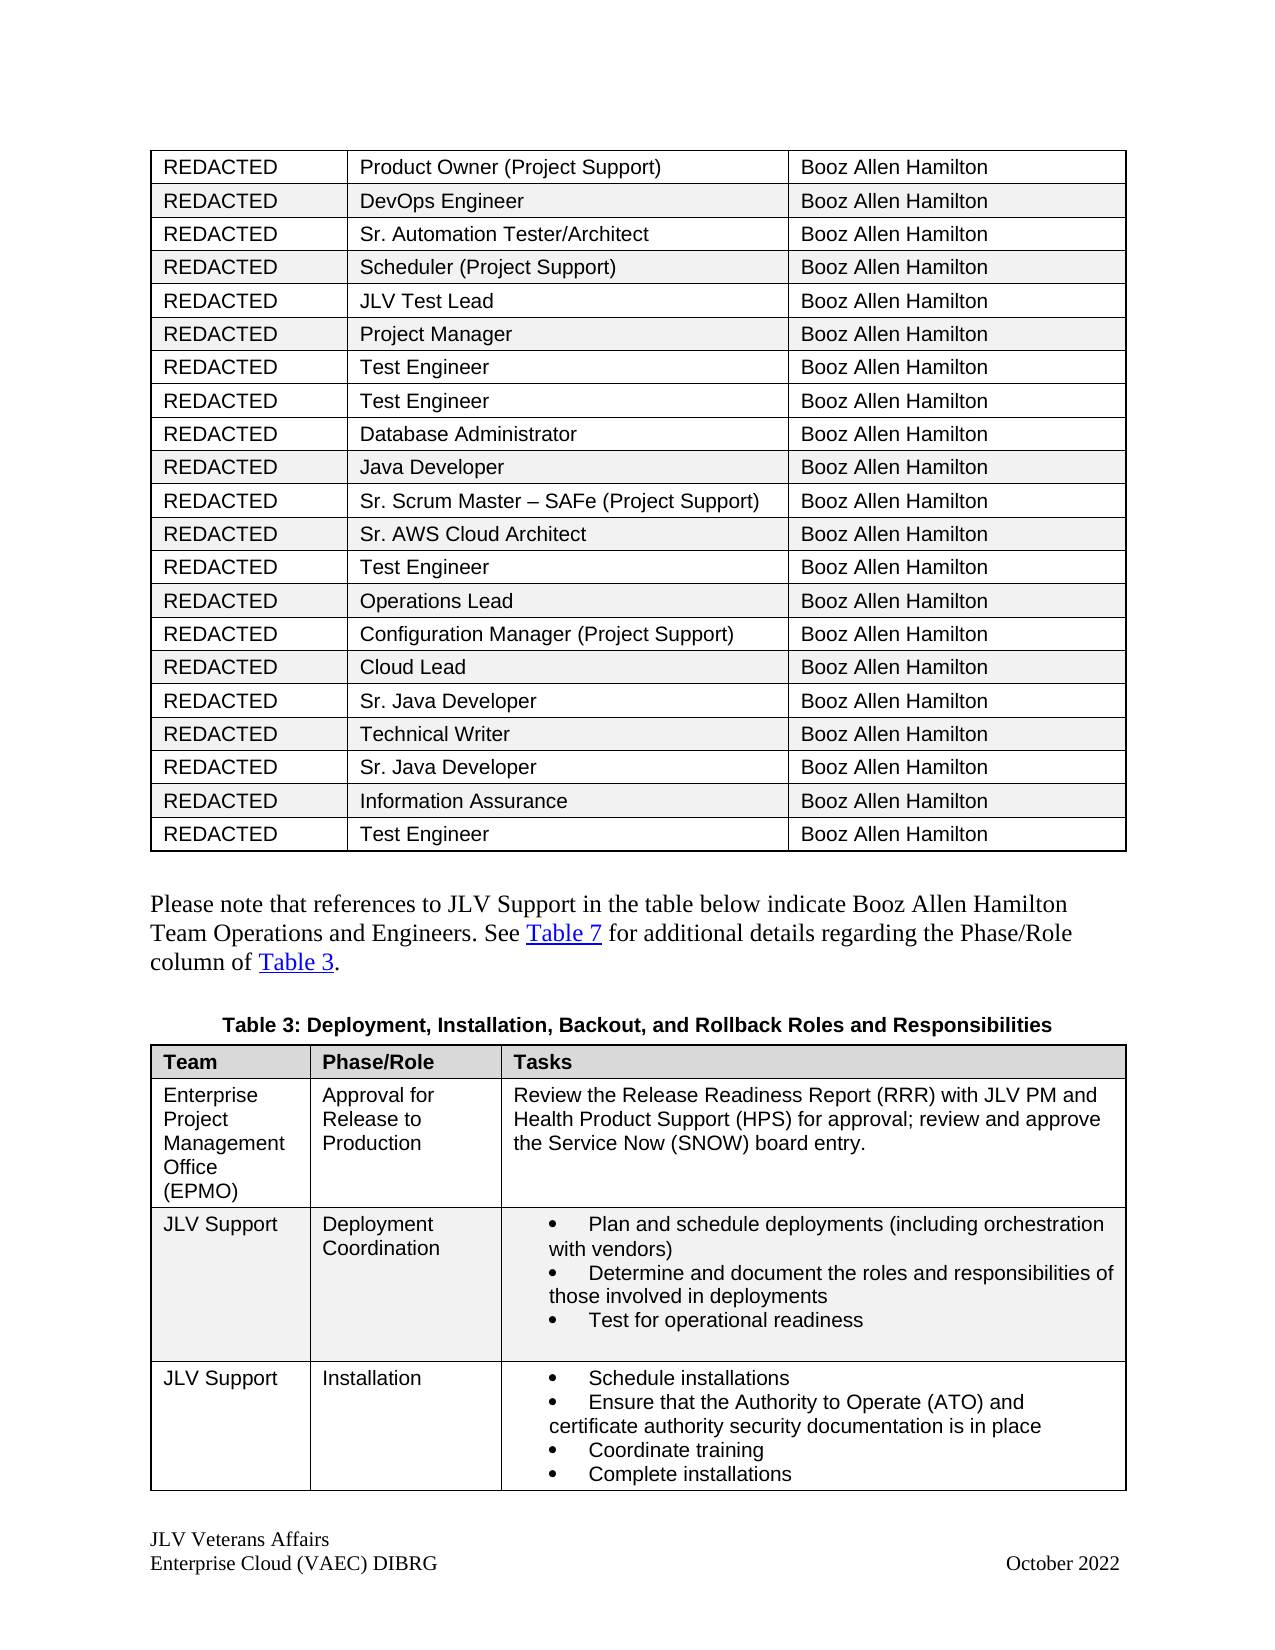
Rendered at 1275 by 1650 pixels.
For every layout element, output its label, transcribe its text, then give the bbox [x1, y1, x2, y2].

table_header Phase/Role [311, 1046, 501, 1078]
table_cell Booz Allen Hamilton [789, 551, 1125, 583]
table_cell Sr. Automation Tester/Architect [348, 218, 788, 250]
table_cell REDACTED [152, 718, 347, 750]
table_cell REDACTED [152, 751, 347, 783]
table_cell REDACTED [152, 384, 347, 417]
table_cell REDACTED [152, 784, 347, 817]
table_cell Sr. Java Developer [348, 684, 788, 717]
table_cell REDACTED [152, 684, 347, 717]
table_cell REDACTED [152, 418, 347, 450]
table_cell Booz Allen Hamilton [789, 451, 1125, 483]
text Please note that references to JLV Support in the table below indicate Booz Allen Hamilton Team Operations and Engineers. See Table 7 for additional details regarding the Phase/Role column of Table 3. [150, 889, 1125, 976]
table_cell Booz Allen Hamilton [789, 584, 1125, 617]
table_cell Plan and schedule deployments (including orchestration with vendors) Determine and document the roles and responsibilities of those involved in deployments Test for operational readiness [502, 1208, 1125, 1361]
table_cell Test Engineer [348, 551, 788, 583]
table_header Tasks [502, 1046, 1125, 1078]
table_cell Booz Allen Hamilton [789, 351, 1125, 383]
table_cell Booz Allen Hamilton [789, 151, 1125, 183]
table_cell Approval for Release to Production [311, 1079, 501, 1207]
table_cell Booz Allen Hamilton [789, 651, 1125, 683]
table_cell Booz Allen Hamilton [789, 518, 1125, 550]
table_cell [502, 1362, 1125, 1490]
table_cell Product Owner (Project Support) [348, 151, 788, 183]
table_cell Test Engineer [348, 384, 788, 417]
table_cell Test Engineer [348, 351, 788, 383]
table_cell REDACTED [152, 484, 347, 517]
table_cell REDACTED [152, 351, 347, 383]
table_cell Installation [311, 1362, 501, 1490]
table_cell REDACTED [152, 584, 347, 617]
table_cell Sr. AWS Cloud Architect [348, 518, 788, 550]
table_cell Booz Allen Hamilton [789, 284, 1125, 317]
table_cell DevOps Engineer [348, 184, 788, 217]
text Table 3: Deployment, Installation, Backout, and Rollback Roles and Responsibilities [150, 1013, 1125, 1037]
table_cell Technical Writer [348, 718, 788, 750]
table_cell REDACTED [152, 451, 347, 483]
table_cell Booz Allen Hamilton [789, 751, 1125, 783]
table_cell Project Manager [348, 318, 788, 350]
table_cell Configuration Manager (Project Support) [348, 618, 788, 650]
table_cell Booz Allen Hamilton [789, 818, 1125, 850]
table_cell JLV Support [152, 1362, 310, 1490]
table_cell Booz Allen Hamilton [789, 218, 1125, 250]
table_cell Booz Allen Hamilton [789, 418, 1125, 450]
table_cell Booz Allen Hamilton [789, 718, 1125, 750]
table_cell REDACTED [152, 284, 347, 317]
table_cell Test Engineer [348, 818, 788, 850]
table_cell REDACTED [152, 184, 347, 217]
table_cell REDACTED [152, 251, 347, 283]
table_header Team [152, 1046, 310, 1078]
table_cell REDACTED [152, 151, 347, 183]
table_cell Booz Allen Hamilton [789, 318, 1125, 350]
table_cell Booz Allen Hamilton [789, 784, 1125, 817]
table_cell Operations Lead [348, 584, 788, 617]
table_cell Enterprise Project Management Office (EPMO) [152, 1079, 310, 1207]
table_cell REDACTED [152, 218, 347, 250]
table_cell Booz Allen Hamilton [789, 684, 1125, 717]
table_cell Deployment Coordination [311, 1208, 501, 1361]
table_cell Booz Allen Hamilton [789, 484, 1125, 517]
table_cell Scheduler (Project Support) [348, 251, 788, 283]
table_cell Cloud Lead [348, 651, 788, 683]
table_cell Java Developer [348, 451, 788, 483]
table_cell JLV Support [152, 1208, 310, 1361]
table_cell REDACTED [152, 618, 347, 650]
table_cell Sr. Scrum Master – SAFe (Project Support) [348, 484, 788, 517]
table_cell REDACTED [152, 818, 347, 850]
table_cell JLV Test Lead [348, 284, 788, 317]
table_cell Booz Allen Hamilton [789, 251, 1125, 283]
table_cell Sr. Java Developer [348, 751, 788, 783]
table_cell Database Administrator [348, 418, 788, 450]
table_cell Booz Allen Hamilton [789, 384, 1125, 417]
table_cell Information Assurance [348, 784, 788, 817]
table_cell Review the Release Readiness Report (RRR) with JLV PM and Health Product Support (HPS) for approval; review and approve the Service Now (SNOW) board entry. [502, 1079, 1125, 1207]
table_cell REDACTED [152, 318, 347, 350]
table_cell Booz Allen Hamilton [789, 184, 1125, 217]
table_cell REDACTED [152, 551, 347, 583]
table_cell Booz Allen Hamilton [789, 618, 1125, 650]
table_cell REDACTED [152, 518, 347, 550]
table_cell REDACTED [152, 651, 347, 683]
